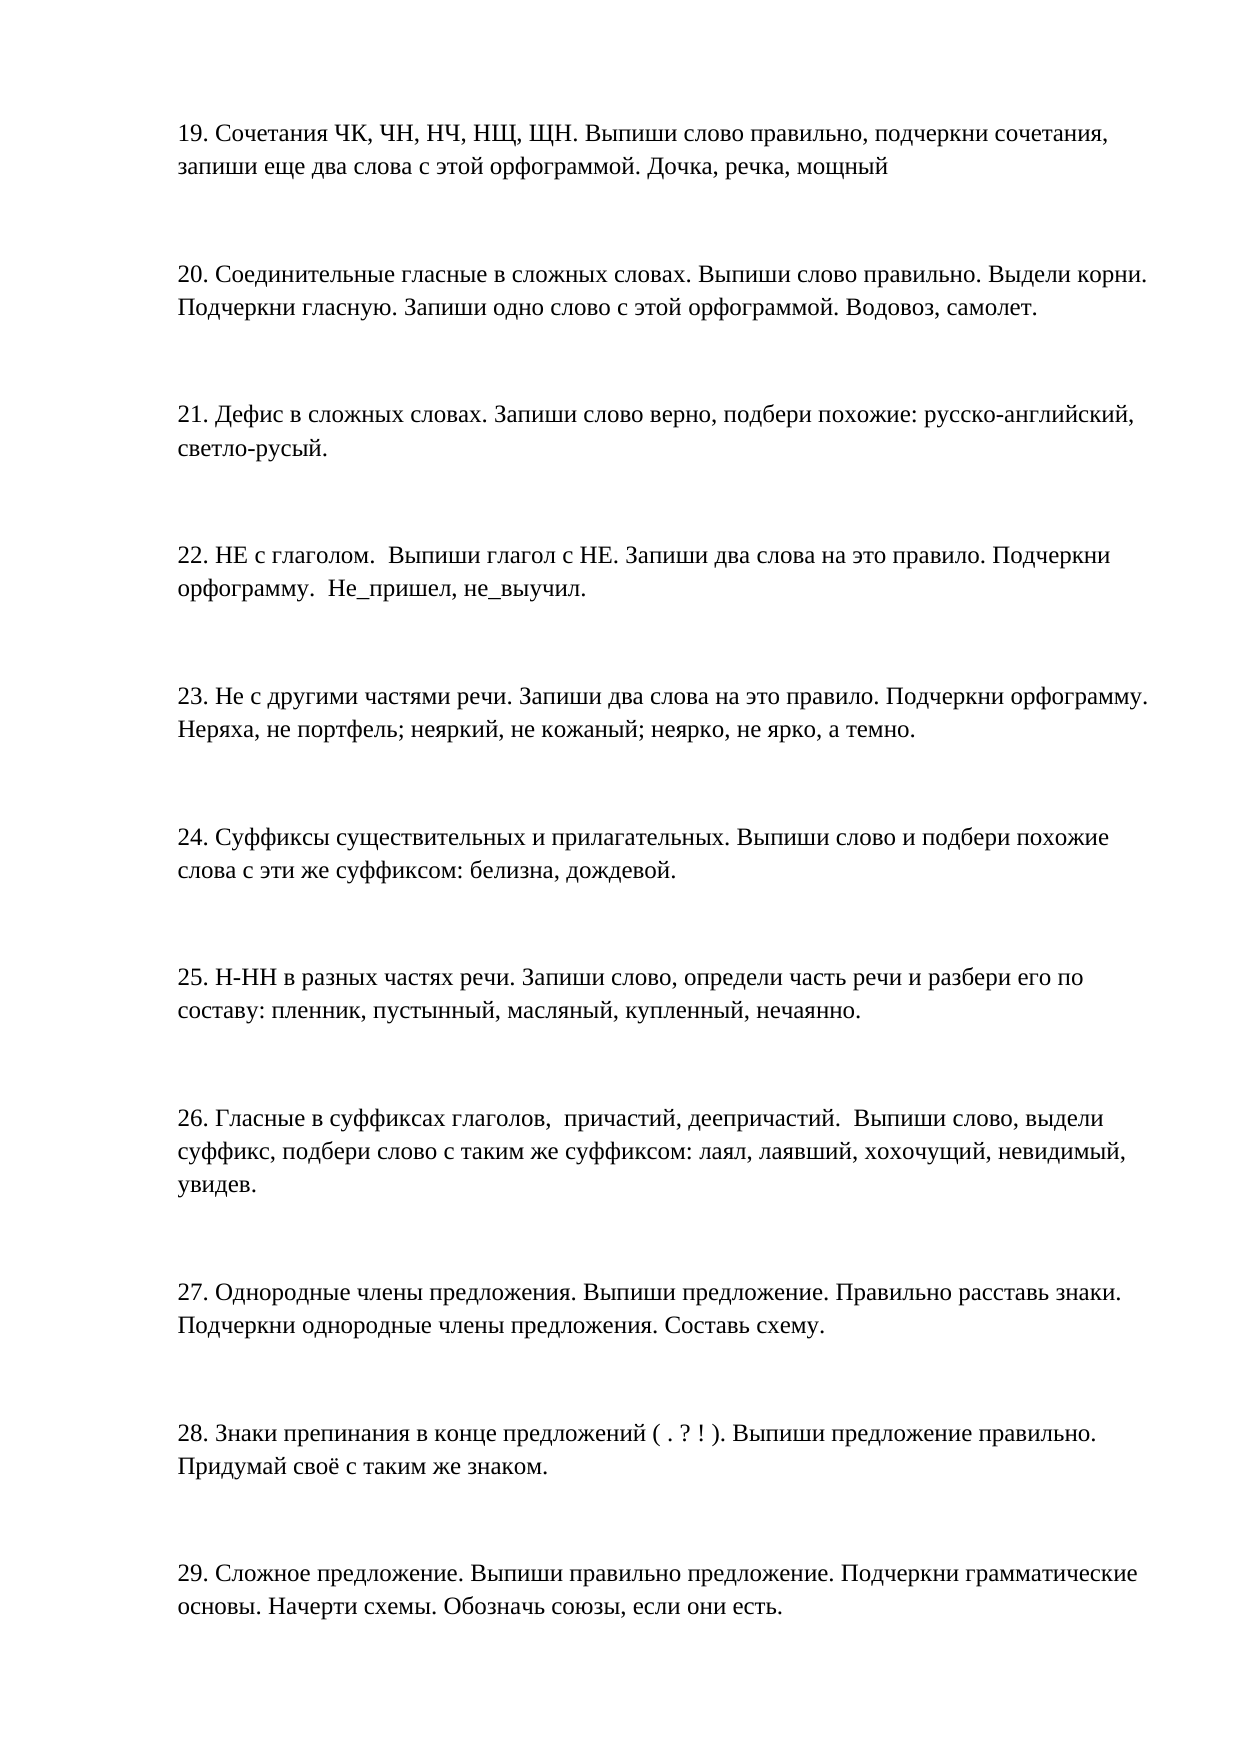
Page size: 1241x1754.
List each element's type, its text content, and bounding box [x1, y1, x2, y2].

text 23. Не с другими частями речи. Запиши два слова на это правило. Подчеркни орфограмму. Неряха, не портфель; неяркий, не кожаный; неярко, не ярко, а темно. [177, 681, 1152, 743]
text 20. Соединительные гласные в сложных словах. Выпиши слово правильно. Выдели корни. Подчеркни гласную. Запиши одно слово с этой орфограммой. Водовоз, самолет. [177, 259, 1152, 321]
text 28. Знаки препинания в конце предложений ( . ? ! ). Выпиши предложение правильно. Придумай своё с таким же знаком. [177, 1418, 1152, 1479]
text 19. Сочетания ЧК, ЧН, НЧ, НЩ, ЩН. Выпиши слово правильно, подчеркни сочетания, запиши еще два слова с этой орфограммой. Дочка, речка, мощный [177, 118, 1152, 180]
text 26. Гласные в суффиксах глаголов, причастий, деепричастий. Выпиши слово, выдели суффикс, подбери слово с таким же суффиксом: лаял, лаявший, хохочущий, невидимый, увидев. [177, 1103, 1152, 1198]
text 22. НЕ с глаголом. Выпиши глагол с НЕ. Запиши два слова на это правило. Подчеркни орфограмму. Не_пришел, не_выучил. [177, 540, 1152, 602]
text 25. Н-НН в разных частях речи. Запиши слово, определи часть речи и разбери его по составу: пленник, пустынный, масляный, купленный, нечаянно. [177, 962, 1152, 1024]
text 24. Суффиксы существительных и прилагательных. Выпиши слово и подбери похожие слова с эти же суффиксом: белизна, дождевой. [177, 822, 1152, 883]
text 27. Однородные члены предложения. Выпиши предложение. Правильно расставь знаки. Подчеркни однородные члены предложения. Составь схему. [177, 1277, 1152, 1339]
text 29. Сложное предложение. Выпиши правильно предложение. Подчеркни грамматические основы. Начерти схемы. Обозначь союзы, если они есть. [177, 1558, 1152, 1620]
text 21. Дефис в сложных словах. Запиши слово верно, подбери похожие: русско-английский, светло-русый. [177, 399, 1152, 461]
